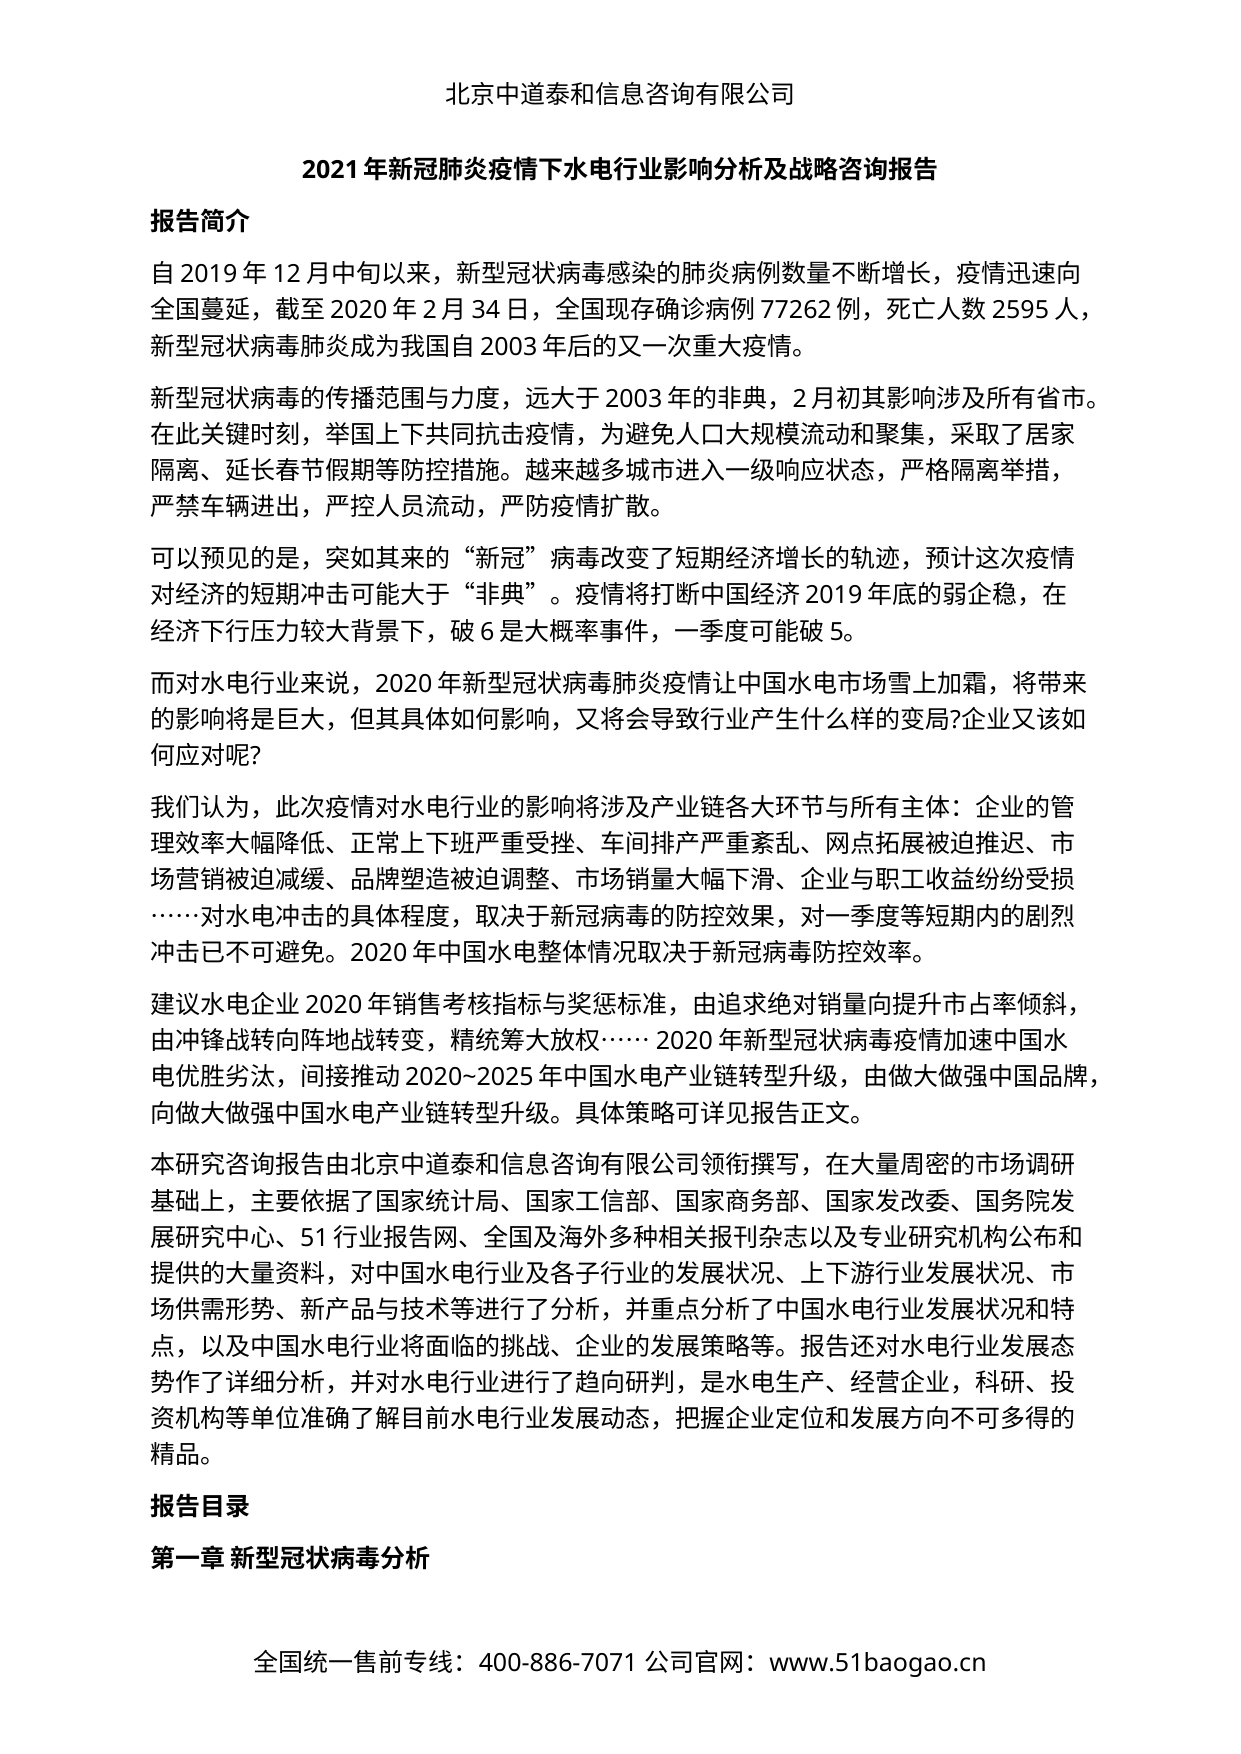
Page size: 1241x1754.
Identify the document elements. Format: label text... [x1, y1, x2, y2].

text 可以预见的是，突如其来的“新冠”病毒改变了短期经济增长的轨迹，预计这次疫情对经济的短期冲击可能大于“非典”。疫情将打断中国经济2019年底的弱企稳，在经济下行压力较大背景下，破6是大概率事件，一季度可能破5。 [150, 539, 1090, 647]
text 自2019年12月中旬以来，新型冠状病毒感染的肺炎病例数量不断增长，疫情迅速向全国蔓延，截至2020年2月34日，全国现存确诊病例77262例，死亡人数2595人，新型冠状病毒肺炎成为我国自2003年后的又一次重大疫情。 [150, 254, 1090, 362]
text 新型冠状病毒的传播范围与力度，远大于2003年的非典，2月初其影响涉及所有省市。在此关键时刻，举国上下共同抗击疫情，为避免人口大规模流动和聚集，采取了居家隔离、延长春节假期等防控措施。越来越多城市进入一级响应状态，严格隔离举措，严禁车辆进出，严控人员流动，严防疫情扩散。 [150, 378, 1090, 523]
text 本研究咨询报告由北京中道泰和信息咨询有限公司领衔撰写，在大量周密的市场调研基础上，主要依据了国家统计局、国家工信部、国家商务部、国家发改委、国务院发展研究中心、51行业报告网、全国及海外多种相关报刊杂志以及专业研究机构公布和提供的大量资料，对中国水电行业及各子行业的发展状况、上下游行业发展状况、市场供需形势、新产品与技术等进行了分析，并重点分析了中国水电行业发展状况和特点，以及中国水电行业将面临的挑战、企业的发展策略等。报告还对水电行业发展态势作了详细分析，并对水电行业进行了趋向研判，是水电生产、经营企业，科研、投资机构等单位准确了解目前水电行业发展动态，把握企业定位和发展方向不可多得的精品。 [150, 1145, 1090, 1471]
text 第一章 新型冠状病毒分析 [150, 1539, 1090, 1575]
text 报告目录 [150, 1487, 1090, 1523]
text 我们认为，此次疫情对水电行业的影响将涉及产业链各大环节与所有主体：企业的管理效率大幅降低、正常上下班严重受挫、车间排产严重紊乱、网点拓展被迫推迟、市场营销被迫减缓、品牌塑造被迫调整、市场销量大幅下滑、企业与职工收益纷纷受损……对水电冲击的具体程度，取决于新冠病毒的防控效果，对一季度等短期内的剧烈冲击已不可避免。2020年中国水电整体情况取决于新冠病毒防控效率。 [150, 787, 1090, 969]
text 而对水电行业来说，2020年新型冠状病毒肺炎疫情让中国水电市场雪上加霜，将带来的影响将是巨大，但其具体如何影响，又将会导致行业产生什么样的变局?企业又该如何应对呢? [150, 663, 1090, 772]
text 报告简介 [150, 202, 1090, 238]
text 2021年新冠肺炎疫情下水电行业影响分析及战略咨询报告 [150, 150, 1090, 186]
text 建议水电企业2020年销售考核指标与奖惩标准，由追求绝对销量向提升市占率倾斜，由冲锋战转向阵地战转变，精统筹大放权…… 2020年新型冠状病毒疫情加速中国水电优胜劣汰，间接推动2020~2025年中国水电产业链转型升级，由做大做强中国品牌，向做大做强中国水电产业链转型升级。具体策略可详见报告正文。 [150, 984, 1090, 1129]
